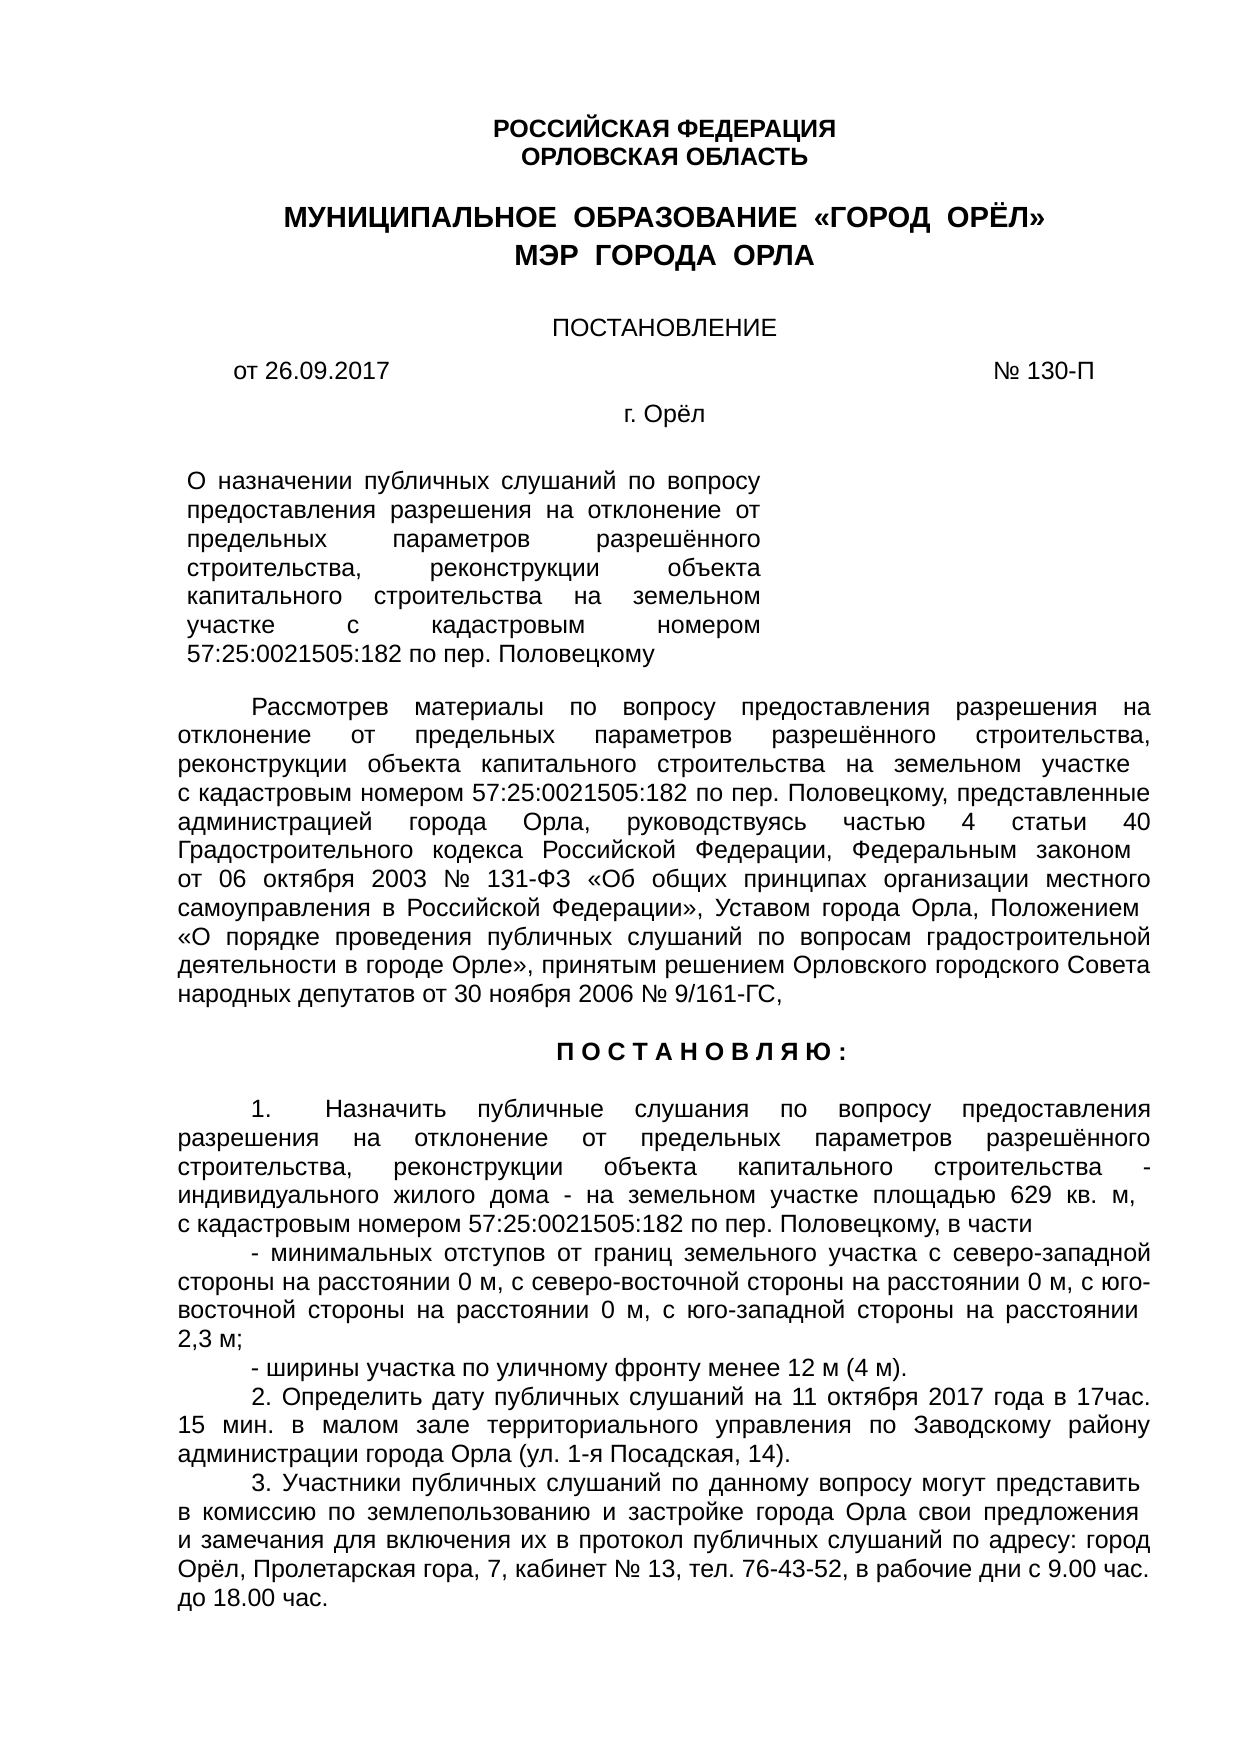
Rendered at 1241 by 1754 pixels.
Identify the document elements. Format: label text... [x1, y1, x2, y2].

text - ширины участка по уличному фронту менее 12 м (4 м). [177, 1353, 1152, 1381]
text 3. Участники публичных слушаний по данному вопросу могут представить в комиссию по землепользованию и застройке города Орла свои предложения и замечания для включения их в протокол публичных слушаний по адресу: город Орёл, Пролетарская гора, 7, кабинет № 13, тел. 76-43-52, в рабочие дни с 9.00 час. до 18.00 час. [177, 1468, 1152, 1611]
text от 26.09.2017 № 130-П [177, 356, 1152, 385]
text Мэр города Орла [177, 238, 1152, 272]
text Орловская область [177, 142, 1152, 171]
text Рассмотрев материалы по вопросу предоставления разрешения на отклонение от предельных параметров разрешённого строительства, реконструкции объекта капитального строительства на земельном участке с кадастровым номером 57:25:0021505:182 по пер. Половецкому, представленные администрацией города Орла, руководствуясь частью 4 статьи 40 Градостроительного кодекса Российской Федерации, Федеральным законом от 06 октября 2003 № 131-ФЗ «Об общих принципах организации местного самоуправления в Российской Федерации», Уставом города Орла, Положением «О порядке проведения публичных слушаний по вопросам градостроительной деятельности в городе Орле», принятым решением Орловского городского Совета народных депутатов от 30 ноября 2006 № 9/161-ГС, [177, 691, 1152, 1008]
text Российская федерация [177, 114, 1152, 142]
table_header О назначении публичных слушаний по вопросу предоставления разрешения на отклонение от предельных параметров разрешённого строительства, реконструкции объекта капитального строительства на земельном участке с кадастровым номером 57:25:0021505:182 по пер. Половецкому [175, 442, 772, 667]
list Назначить публичные слушания по вопросу предоставления разрешения на отклонение от предельных параметров разрешённого строительства, реконструкции объекта капитального строительства - индивидуального жилого дома - на земельном участке площадью 629 кв. м, с кадастровым номером 57:25:0021505:182 по пер. Половецкому, в части [177, 1094, 1152, 1238]
text Муниципальное образование «город Орёл» [177, 200, 1152, 233]
text 2. Определить дату публичных слушаний на 11 октября 2017 года в 17час. 15 мин. в малом зале территориального управления по Заводскому району администрации города Орла (ул. 1-я Посадская, 14). [177, 1381, 1152, 1468]
text П О С Т А Н О В Л Я Ю : [177, 1036, 1152, 1065]
text ПОСТАНОВЛЕНИЕ [177, 313, 1152, 342]
text г. Орёл [177, 399, 1152, 428]
text - минимальных отступов от границ земельного участка с северо-западной стороны на расстоянии 0 м, с северо-восточной стороны на расстоянии 0 м, с юго-восточной стороны на расстоянии 0 м, с юго-западной стороны на расстоянии 2,3 м; [177, 1238, 1152, 1353]
